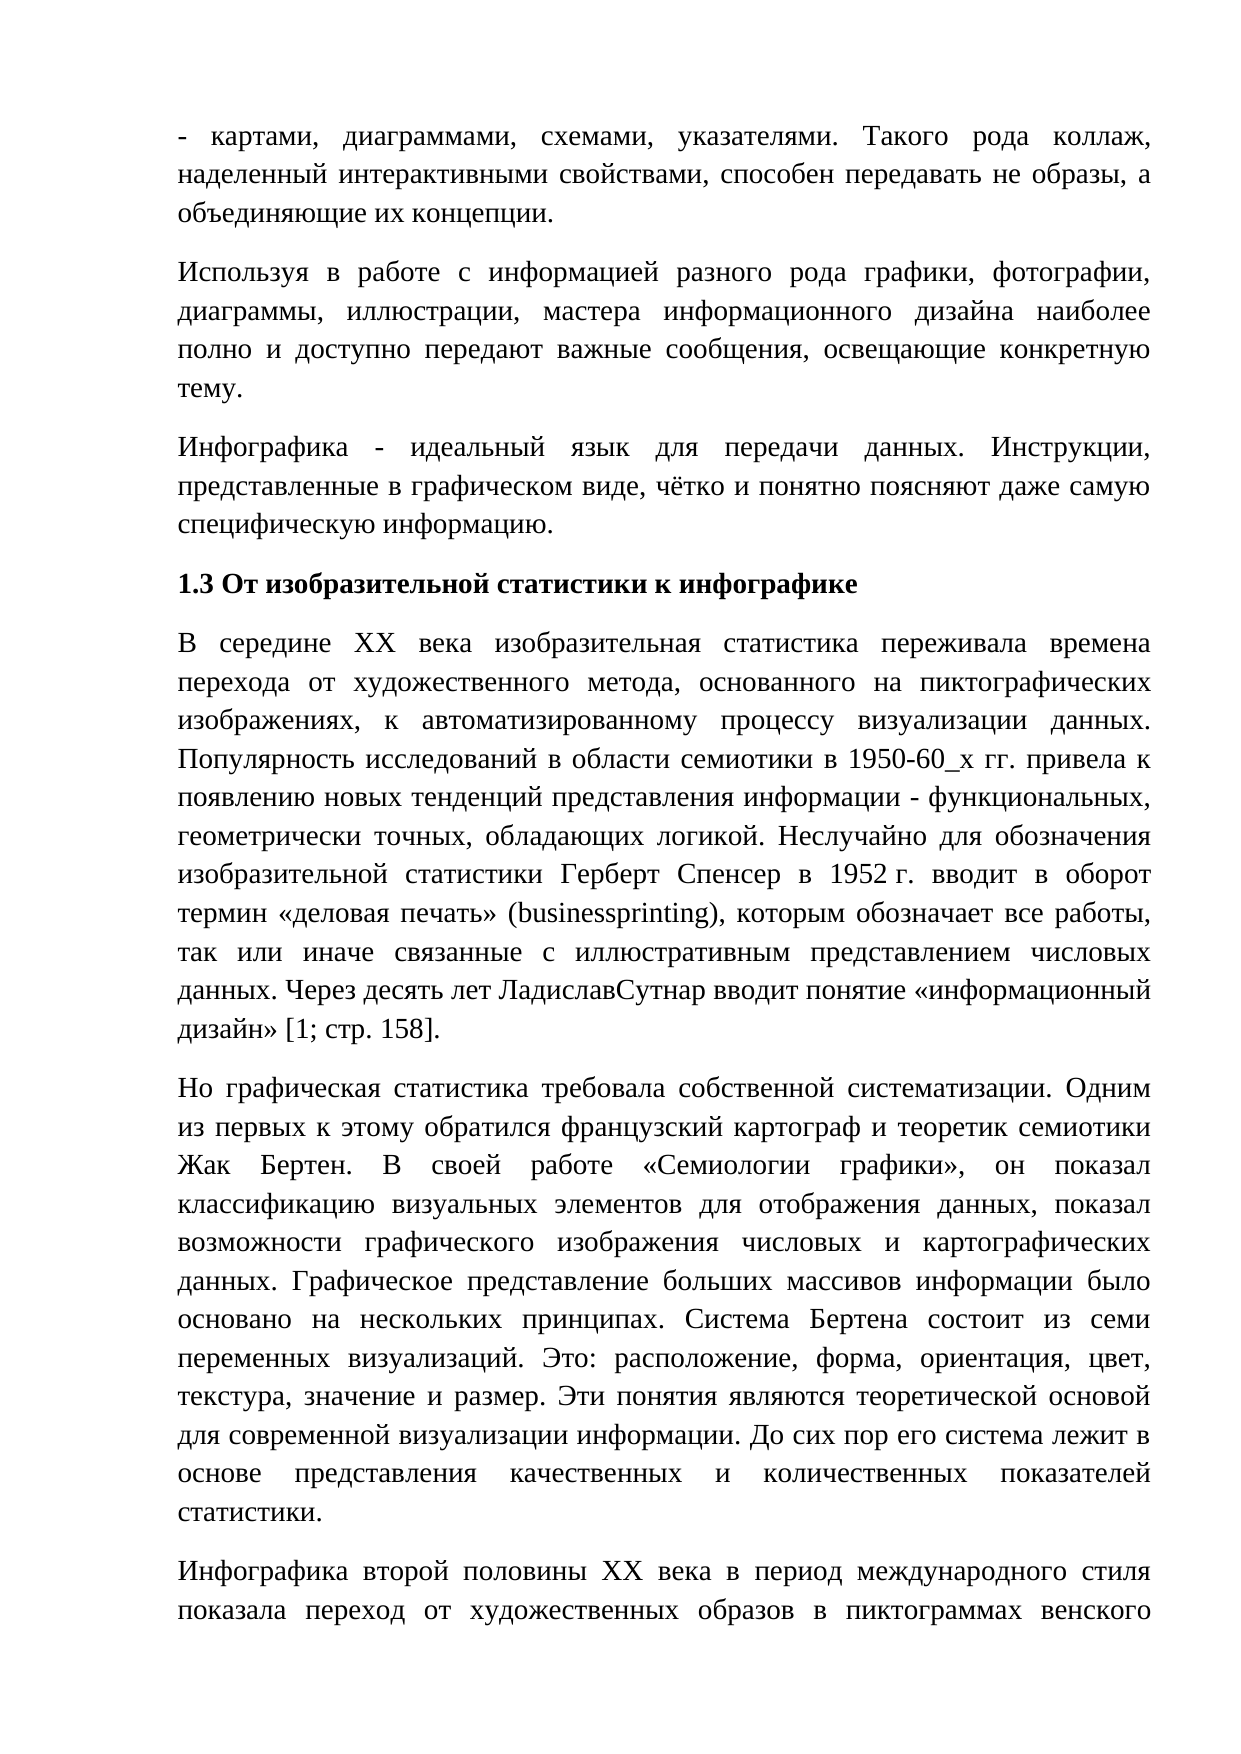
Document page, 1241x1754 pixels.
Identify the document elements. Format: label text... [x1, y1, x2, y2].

text Но графическая статистика требовала собственной систематизации. Одним из первых к этому обратился французский картограф и теоретик семиотики Жак Бертен. В своей работе «Семиологии графики», он показал классификацию визуальных элементов для отображения данных, показал возможности графического изображения числовых и картографических данных. Графическое представление больших массивов информации было основано на нескольких принципах. Система Бертена состоит из семи переменных визуализаций. Это: расположение, форма, ориентация, цвет, текстура, значение и размер. Эти понятия являются теоретической основой для современной визуализации информации. До сих пор его система лежит в основе представления качественных и количественных показателей статистики. [177, 1070, 1152, 1528]
text Инфографика - идеальный язык для передачи данных. Инструкции, представленные в графическом виде, чётко и понятно поясняют даже самую специфическую информацию. [177, 429, 1152, 540]
text 1.3 От изобразительной статистики к инфографике [177, 566, 1152, 599]
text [177, 1553, 1152, 1626]
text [177, 118, 1152, 229]
text Используя в работе с информацией разного рода графики, фотографии, диаграммы, иллюстрации, мастера информационного дизайна наиболее полно и доступно передают важные сообщения, освещающие конкретную тему. [177, 254, 1152, 404]
text В середине XX века изобразительная статистика переживала времена перехода от художественного метода, основанного на пиктографических изображениях, к автоматизированному процессу визуализации данных. Популярность исследований в области семиотики в 1950-60_х гг. привела к появлению новых тенденций представления информации - функциональных, геометрически точных, обладающих логикой. Неслучайно для обозначения изобразительной статистики Герберт Спенсер в 1952 г. вводит в оборот термин «деловая печать» (businessprinting), которым обозначает все работы, так или иначе связанные с иллюстративным представлением числовых данных. Через десять лет ЛадиславСутнар вводит понятие «информационный дизайн» [1; стр. 158]. [177, 625, 1152, 1044]
